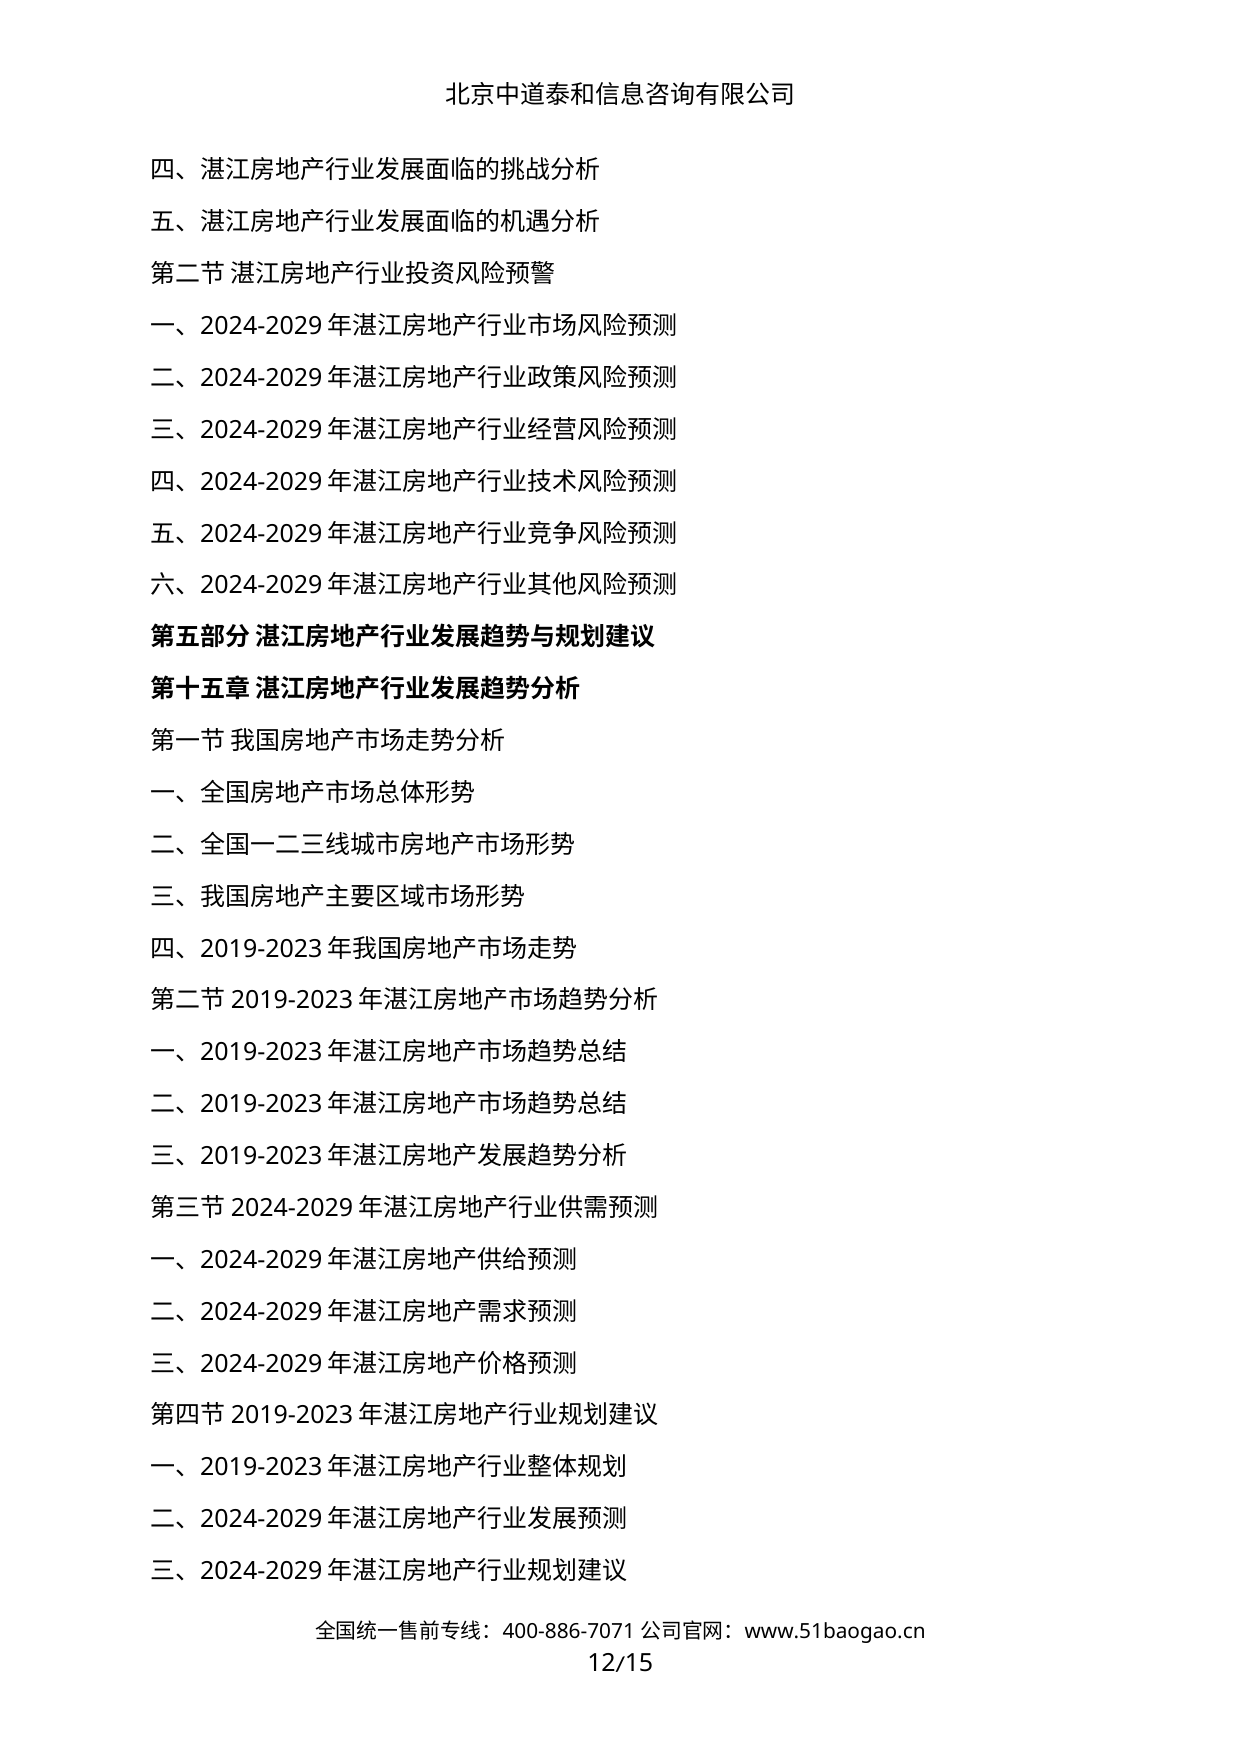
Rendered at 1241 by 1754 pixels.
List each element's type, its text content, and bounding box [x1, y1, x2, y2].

text 五、湛江房地产行业发展面临的机遇分析 [150, 202, 1090, 238]
text 三、2024-2029年湛江房地产行业规划建议 [150, 1551, 1090, 1587]
text 一、2019-2023年湛江房地产市场趋势总结 [150, 1032, 1090, 1068]
text 四、2024-2029年湛江房地产行业技术风险预测 [150, 461, 1090, 497]
text 二、全国一二三线城市房地产市场形势 [150, 824, 1090, 861]
text 三、2019-2023年湛江房地产发展趋势分析 [150, 1136, 1090, 1172]
text 四、湛江房地产行业发展面临的挑战分析 [150, 150, 1090, 186]
text 二、2019-2023年湛江房地产市场趋势总结 [150, 1084, 1090, 1120]
text 第五部分 湛江房地产行业发展趋势与规划建议 [150, 617, 1090, 653]
text 一、2024-2029年湛江房地产供给预测 [150, 1239, 1090, 1276]
text 三、2024-2029年湛江房地产价格预测 [150, 1343, 1090, 1379]
text 一、全国房地产市场总体形势 [150, 772, 1090, 809]
text 第一节 我国房地产市场走势分析 [150, 721, 1090, 757]
text 五、2024-2029年湛江房地产行业竞争风险预测 [150, 513, 1090, 549]
text 三、我国房地产主要区域市场形势 [150, 876, 1090, 912]
text 第三节 2024-2029年湛江房地产行业供需预测 [150, 1187, 1090, 1224]
text 二、2024-2029年湛江房地产行业政策风险预测 [150, 357, 1090, 394]
text 第二节 2019-2023年湛江房地产市场趋势分析 [150, 980, 1090, 1016]
text 四、2019-2023年我国房地产市场走势 [150, 928, 1090, 964]
text 二、2024-2029年湛江房地产需求预测 [150, 1291, 1090, 1327]
text 一、2019-2023年湛江房地产行业整体规划 [150, 1447, 1090, 1483]
text 一、2024-2029年湛江房地产行业市场风险预测 [150, 306, 1090, 342]
text 第二节 湛江房地产行业投资风险预警 [150, 254, 1090, 290]
text 第四节 2019-2023年湛江房地产行业规划建议 [150, 1395, 1090, 1431]
text 二、2024-2029年湛江房地产行业发展预测 [150, 1499, 1090, 1535]
text 三、2024-2029年湛江房地产行业经营风险预测 [150, 409, 1090, 446]
text 六、2024-2029年湛江房地产行业其他风险预测 [150, 565, 1090, 601]
text 第十五章 湛江房地产行业发展趋势分析 [150, 669, 1090, 705]
